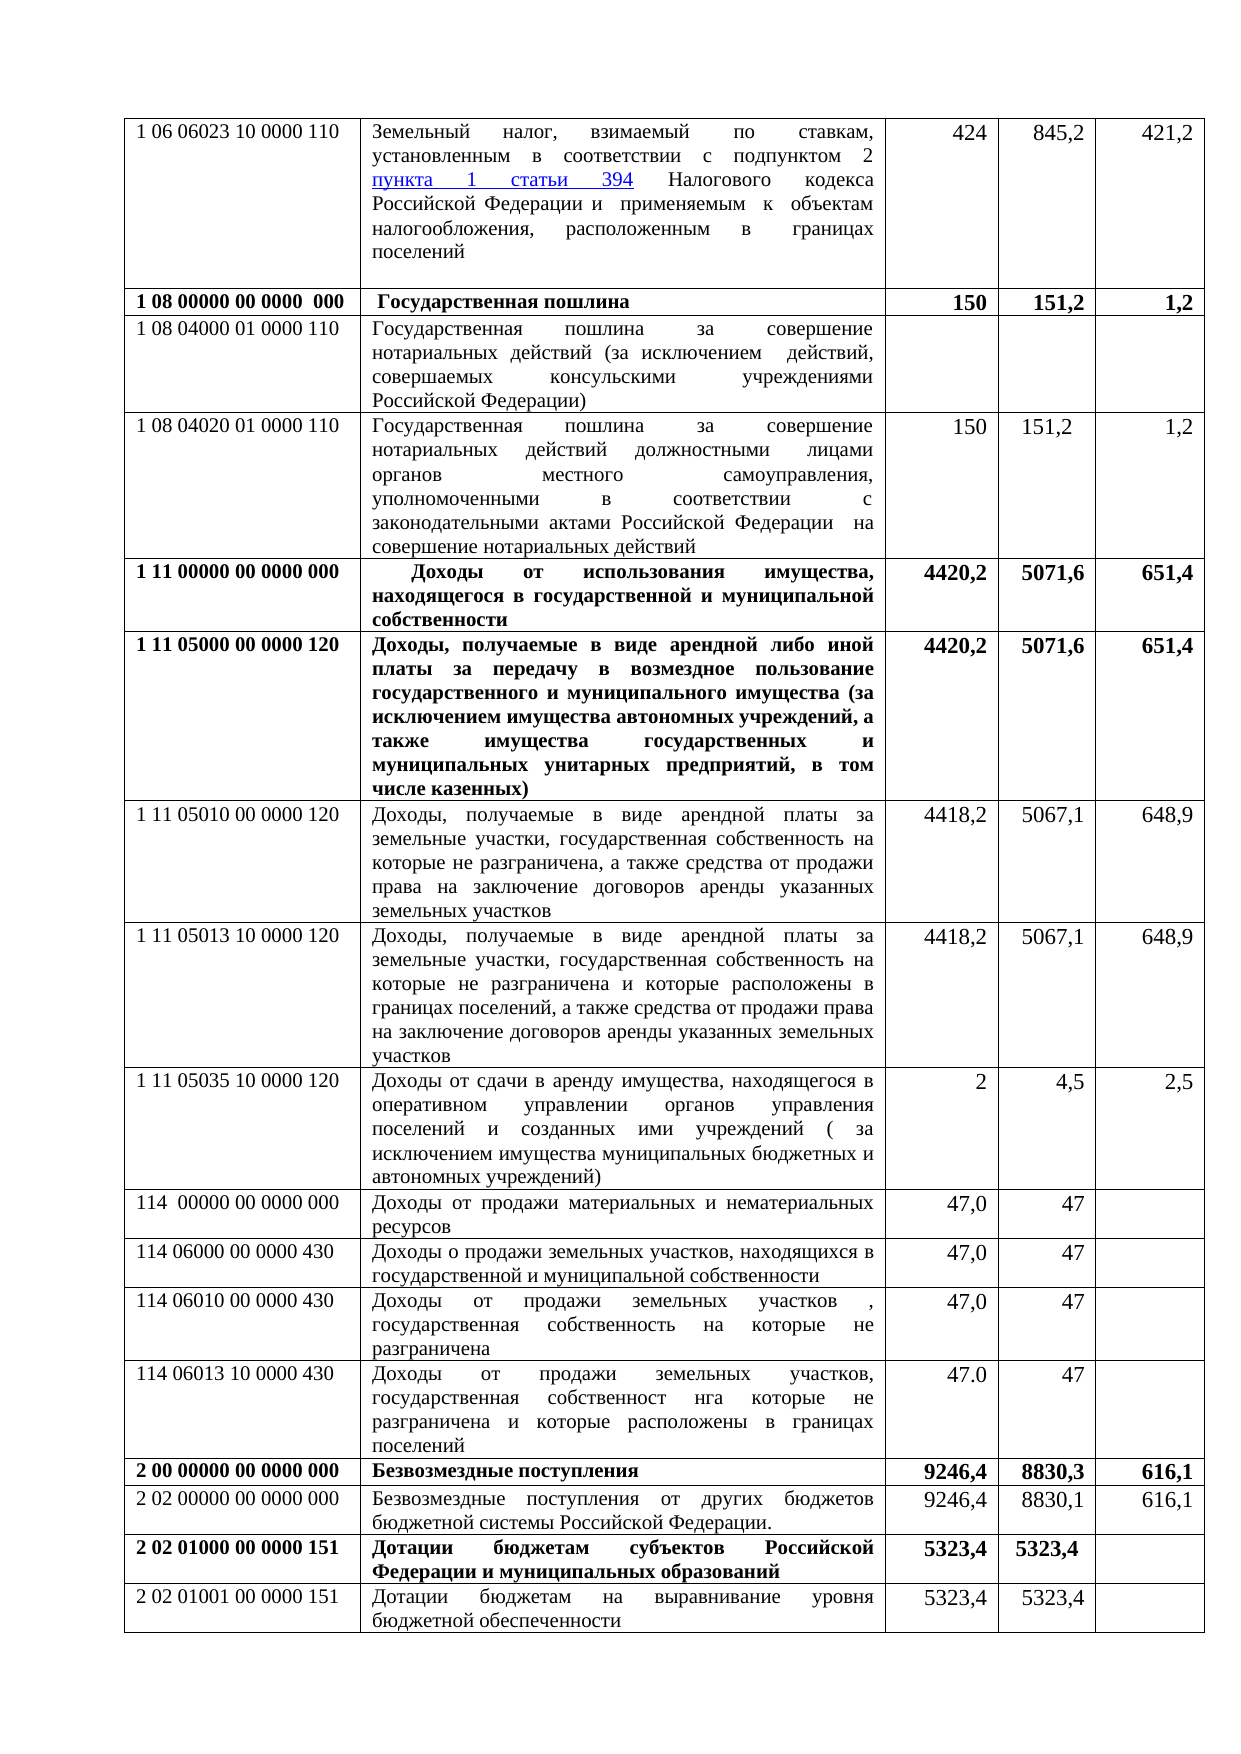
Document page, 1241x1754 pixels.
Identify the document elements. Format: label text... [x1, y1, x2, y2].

table_cell 616,1 [1096, 1486, 1204, 1534]
table_cell Государственная пошлина [361, 289, 885, 315]
table_cell Дотации бюджетам на выравнивание уровня бюджетной обеспеченности [361, 1584, 885, 1632]
table_cell 114 06000 00 0000 430 [125, 1239, 360, 1287]
table_cell Доходы от использования имущества, находящегося в государственной и муниципальной собственности [361, 559, 885, 631]
table_cell [1096, 1239, 1204, 1287]
table_cell Земельный налог, взимаемый по ставкам, установленным в соответствии с подпунктом 2 пункта 1 статьи 394 Налогового кодекса Российской Федерации и применяемым к объектам налогообложения, расположенным в границах поселений [361, 119, 885, 288]
table_cell 2 02 00000 00 0000 000 [125, 1486, 360, 1534]
table_cell 2 00 00000 00 0000 000 [125, 1459, 360, 1485]
table_cell Доходы от сдачи в аренду имущества, находящегося в оперативном управлении органов управления поселений и созданных ими учреждений ( за исключением имущества муниципальных бюджетных и автономных учреждений) [361, 1068, 885, 1188]
table_cell 1,2 [1096, 289, 1204, 315]
table_cell 47,0 [886, 1239, 998, 1287]
table_cell 150 [886, 289, 998, 315]
table_cell Доходы, получаемые в виде арендной либо иной платы за передачу в возмездное пользование государственного и муниципального имущества (за исключением имущества автономных учреждений, а также имущества государственных и муниципальных унитарных предприятий, в том числе казенных) [361, 632, 885, 800]
table_cell Доходы, получаемые в виде арендной платы за земельные участки, государственная собственность на которые не разграничена и которые расположены в границах поселений, а также средства от продажи права на заключение договоров аренды указанных земельных участков [361, 923, 885, 1067]
table_cell Безвозмездные поступления [361, 1459, 885, 1485]
table_cell [1096, 1288, 1204, 1360]
table_cell 1 08 04020 01 0000 110 [125, 413, 360, 558]
table_cell 5323,4 [886, 1535, 998, 1583]
table_cell 5071,6 [999, 632, 1095, 800]
table_cell 5323,4 [886, 1584, 998, 1632]
table_cell 47 [999, 1361, 1095, 1457]
table_cell 114 00000 00 0000 000 [125, 1190, 360, 1238]
table_cell 2 02 01000 00 0000 151 [125, 1535, 360, 1583]
table_cell 150 [886, 413, 998, 558]
table_cell 648,9 [1096, 923, 1204, 1067]
table_cell [999, 316, 1095, 412]
table_cell 4420,2 [886, 559, 998, 631]
table_cell 1 11 05013 10 0000 120 [125, 923, 360, 1067]
table_cell 5071,6 [999, 559, 1095, 631]
table_cell Доходы, получаемые в виде арендной платы за земельные участки, государственная собственность на которые не разграничена, а также средства от продажи права на заключение договоров аренды указанных земельных участков [361, 801, 885, 922]
table_cell 1 11 05010 00 0000 120 [125, 801, 360, 922]
table_cell 4,5 [999, 1068, 1095, 1188]
table_cell 421,2 [1096, 119, 1204, 288]
table_cell 1 06 06023 10 0000 110 [125, 119, 360, 288]
table_cell [1096, 1535, 1204, 1583]
table_cell 5323,4 [999, 1535, 1095, 1583]
table_cell [1096, 1361, 1204, 1457]
table_cell 47.0 [886, 1361, 998, 1457]
table_cell 616,1 [1096, 1459, 1204, 1485]
table_cell 5323,4 [999, 1584, 1095, 1632]
table_cell Доходы от продажи земельных участков , государственная собственность на которые не разграничена [361, 1288, 885, 1360]
table_cell 5067,1 [999, 923, 1095, 1067]
table_cell [1096, 1584, 1204, 1632]
table_cell 151,2 [999, 289, 1095, 315]
table_cell Государственная пошлина за совершение нотариальных действий (за исключением действий, совершаемых консульскими учреждениями Российской Федерации) [361, 316, 885, 412]
table_cell 1,2 [1096, 413, 1204, 558]
table_cell 4418,2 [886, 923, 998, 1067]
table_cell 151,2 [999, 413, 1095, 558]
table_cell Безвозмездные поступления от других бюджетов бюджетной системы Российской Федерации. [361, 1486, 885, 1534]
table_cell Доходы о продажи земельных участков, находящихся в государственной и муниципальной собственности [361, 1239, 885, 1287]
table_cell [1096, 1190, 1204, 1238]
table_cell 1 08 00000 00 0000 000 [125, 289, 360, 315]
table_cell 1 11 00000 00 0000 000 [125, 559, 360, 631]
table_cell 845,2 [999, 119, 1095, 288]
table_cell Дотации бюджетам субъектов Российской Федерации и муниципальных образований [361, 1535, 885, 1583]
table_cell 2,5 [1096, 1068, 1204, 1188]
table_cell 114 06013 10 0000 430 [125, 1361, 360, 1457]
table_cell 47 [999, 1239, 1095, 1287]
table_cell 47,0 [886, 1190, 998, 1238]
table_cell 4420,2 [886, 632, 998, 800]
table_cell 651,4 [1096, 632, 1204, 800]
table_cell Государственная пошлина за совершение нотариальных действий должностными лицами органов местного самоуправления, уполномоченными в соответствии с законодательными актами Российской Федерации на совершение нотариальных действий [361, 413, 885, 558]
table_cell 5067,1 [999, 801, 1095, 922]
table_cell [1096, 316, 1204, 412]
table_cell 424 [886, 119, 998, 288]
table_cell 1 11 05000 00 0000 120 [125, 632, 360, 800]
table_cell 114 06010 00 0000 430 [125, 1288, 360, 1360]
table_cell 651,4 [1096, 559, 1204, 631]
table_cell Доходы от продажи материальных и нематериальных ресурсов [361, 1190, 885, 1238]
table_cell 8830,1 [999, 1486, 1095, 1534]
table_cell 9246,4 [886, 1486, 998, 1534]
table_cell 648,9 [1096, 801, 1204, 922]
table_cell 2 02 01001 00 0000 151 [125, 1584, 360, 1632]
table_cell 8830,3 [999, 1459, 1095, 1485]
table_cell 47 [999, 1288, 1095, 1360]
table_cell 47,0 [886, 1288, 998, 1360]
table_cell 9246,4 [886, 1459, 998, 1485]
table_cell 1 08 04000 01 0000 110 [125, 316, 360, 412]
table_cell [886, 316, 998, 412]
table_cell 47 [999, 1190, 1095, 1238]
table_cell 1 11 05035 10 0000 120 [125, 1068, 360, 1188]
table_cell 2 [886, 1068, 998, 1188]
table_cell Доходы от продажи земельных участков, государственная собственност нга которые не разграничена и которые расположены в границах поселений [361, 1361, 885, 1457]
table_cell 4418,2 [886, 801, 998, 922]
